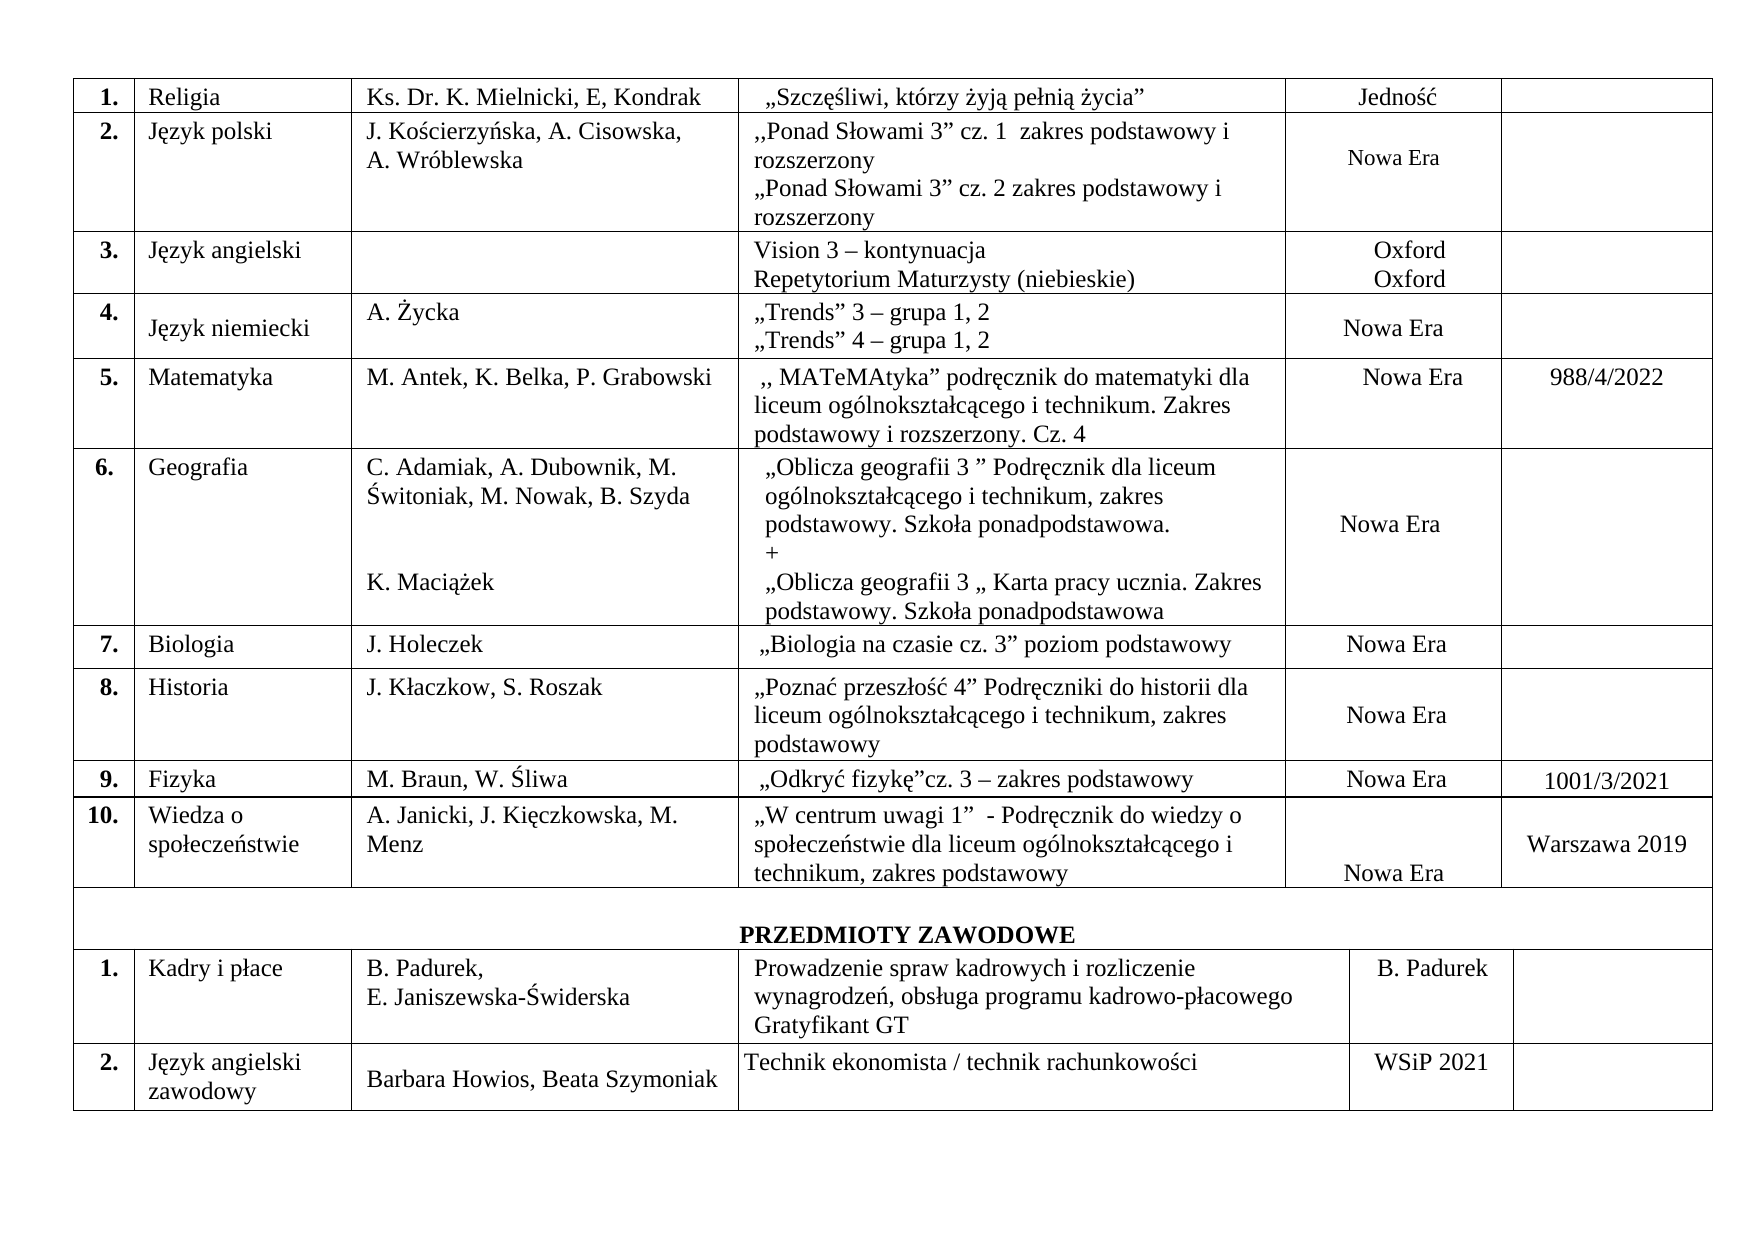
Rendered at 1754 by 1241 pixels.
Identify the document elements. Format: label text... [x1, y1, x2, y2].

table_cell 6. [74, 449, 134, 624]
table_cell [1494, 761, 1501, 796]
table_cell Barbara Howios, Beata Szymoniak [352, 1044, 738, 1110]
table_cell [1502, 79, 1712, 112]
table_cell Matematyka [135, 359, 351, 448]
table_cell [1502, 950, 1513, 1043]
table_cell Geografia [135, 449, 351, 624]
table_cell [74, 888, 739, 948]
table_cell 988/4/2022 [1502, 359, 1712, 448]
table_cell [1494, 232, 1501, 293]
table_cell [1494, 79, 1501, 112]
table_cell Ks. Dr. K. Mielnicki, E, Kondrak [352, 79, 738, 112]
table_cell [1514, 950, 1712, 1043]
table_cell [739, 79, 750, 112]
table_cell 2. [74, 1044, 134, 1110]
table_cell Nowa Era [1286, 669, 1494, 760]
table_cell Nowa Era [1286, 359, 1494, 448]
table_cell Historia [135, 669, 351, 760]
table_cell [1502, 294, 1712, 357]
table_cell [1502, 113, 1712, 231]
table_cell [1502, 626, 1712, 668]
table_cell Nowa Era [1286, 626, 1494, 668]
table_cell [1494, 626, 1501, 668]
table_cell [352, 232, 738, 293]
table_cell M. Antek, K. Belka, P. Grabowski [352, 359, 738, 448]
table_cell 1001/3/2021 [1502, 761, 1712, 796]
table_cell „Oblicza geografii 3 ” Podręcznik dla liceum ogólnokształcącego i technikum, zakres podstawowy. Szkoła ponadpodstawowa. + „Oblicza geografii 3 „ Karta pracy ucznia. Zakres podstawowy. Szkoła ponadpodstawowa [750, 449, 1285, 624]
table_cell [1494, 669, 1501, 760]
table_cell „Biologia na czasie cz. 3” poziom podstawowy [739, 626, 1285, 668]
table_cell [1286, 888, 1502, 948]
table_cell Kadry i płace [135, 950, 351, 1043]
table_cell 5. [74, 359, 134, 448]
table_cell Prowadzenie spraw kadrowych i rozliczenie wynagrodzeń, obsługa programu kadrowo-płacowego Gratyfikant GT [739, 950, 1349, 1043]
table_cell A. Janicki, J. Kięczkowska, M. Menz [352, 798, 738, 887]
table_cell C. Adamiak, A. Dubownik, M. Świtoniak, M. Nowak, B. Szyda K. Maciążek [352, 449, 738, 624]
table_cell PRZEDMIOTY ZAWODOWE [739, 888, 1286, 948]
table_cell Wiedza o społeczeństwie [135, 798, 351, 887]
table_cell B. Padurek [1350, 950, 1502, 1043]
table_cell Fizyka [135, 761, 351, 796]
table_cell 9. [74, 761, 134, 796]
table_cell [1502, 888, 1712, 948]
table_cell Język angielski zawodowy [135, 1044, 351, 1110]
table_cell Nowa Era [1286, 113, 1501, 231]
table_cell Nowa Era [1286, 294, 1494, 357]
table_cell 4. [74, 294, 134, 357]
table_cell [1502, 669, 1712, 760]
table_cell Religia [135, 79, 351, 112]
table_cell „Szczęśliwi, którzy żyją pełnią życia” [750, 79, 1285, 112]
table_cell Warszawa 2019 [1502, 798, 1712, 887]
table_cell Oxford Oxford [1286, 232, 1494, 293]
table_cell Język polski [135, 113, 351, 231]
table_cell WSiP 2021 [1350, 1044, 1513, 1110]
table_cell 7. [74, 626, 134, 668]
table_cell „W centrum uwagi 1” - Podręcznik do wiedzy o społeczeństwie dla liceum ogólnokształcącego i technikum, zakres podstawowy [739, 798, 1285, 887]
table_cell M. Braun, W. Śliwa [352, 761, 738, 796]
table_cell [1494, 449, 1501, 624]
table_cell ,,Ponad Słowami 3” cz. 1 zakres podstawowy i rozszerzony „Ponad Słowami 3” cz. 2 zakres podstawowy i rozszerzony [739, 113, 1285, 231]
table_cell [1514, 1044, 1712, 1110]
table_cell Biologia [135, 626, 351, 668]
table_cell Nowa Era [1286, 761, 1494, 796]
table_cell Jedność [1286, 79, 1494, 112]
table_cell 8. [74, 669, 134, 760]
table_cell [1494, 359, 1501, 448]
table_cell [1502, 232, 1712, 293]
table_cell „Odkryć fizykę”cz. 3 – zakres podstawowy [739, 761, 1285, 796]
table_cell [1502, 449, 1712, 624]
table_cell 1. [74, 950, 134, 1043]
table_cell 3. [74, 232, 134, 293]
table_cell 10. [74, 798, 134, 887]
table_cell Vision 3 – kontynuacja Repetytorium Maturzysty (niebieskie) [739, 232, 1285, 293]
table_cell Język angielski [135, 232, 351, 293]
table_cell „Poznać przeszłość 4” Podręczniki do historii dla liceum ogólnokształcącego i technikum, zakres podstawowy [739, 669, 1285, 760]
table_cell 1. [74, 79, 134, 112]
table_cell A. Życka [352, 294, 738, 357]
table_cell J. Kłaczkow, S. Roszak [352, 669, 738, 760]
table_cell Język niemiecki [135, 294, 351, 357]
table_cell J. Holeczek [352, 626, 738, 668]
table_cell „Trends” 3 – grupa 1, 2 „Trends” 4 – grupa 1, 2 [739, 294, 1285, 357]
table_cell Nowa Era [1286, 798, 1501, 887]
table_cell B. Padurek, E. Janiszewska-Świderska [352, 950, 738, 1043]
table_cell Technik ekonomista / technik rachunkowości [739, 1044, 1349, 1110]
table_cell [739, 449, 750, 624]
table_cell 2. [74, 113, 134, 231]
table_cell [1494, 294, 1501, 357]
table_cell J. Kościerzyńska, A. Cisowska, A. Wróblewska [352, 113, 738, 231]
table_cell ,, MATeMAtyka” podręcznik do matematyki dla liceum ogólnokształcącego i technikum. Zakres podstawowy i rozszerzony. Cz. 4 [739, 359, 1285, 448]
table_cell Nowa Era [1286, 449, 1494, 624]
